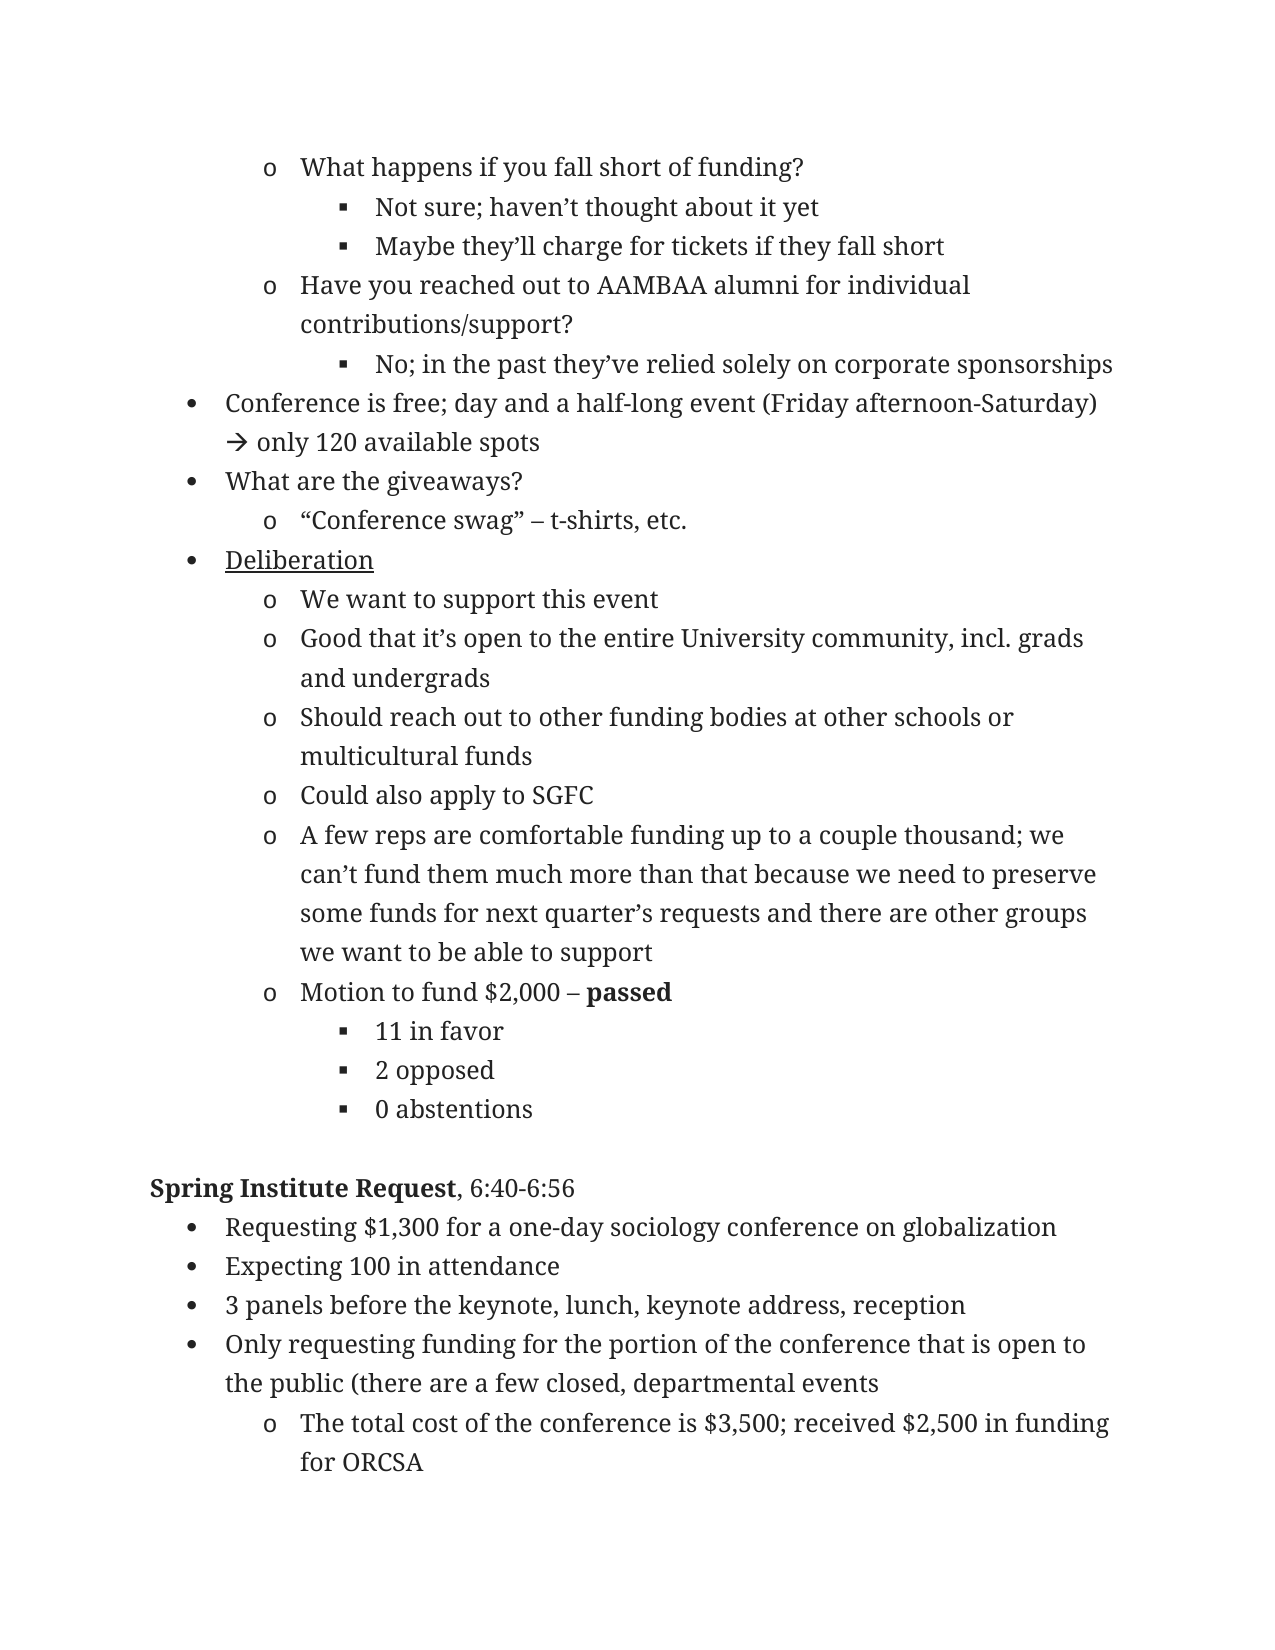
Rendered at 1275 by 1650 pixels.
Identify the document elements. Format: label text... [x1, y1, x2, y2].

list “Conference swag” – t-shirts, etc. [262, 503, 1125, 537]
list Good that it’s open to the entire University community, incl. grads and undergrads [262, 621, 1125, 694]
list Should reach out to other funding bodies at other schools or multicultural funds [262, 699, 1125, 773]
list The total cost of the conference is $3,500; received $2,500 in funding for ORCSA [262, 1405, 1125, 1479]
list Motion to fund $2,000 – passed [262, 974, 1125, 1008]
list 2 opposed [337, 1053, 1125, 1087]
list Conference is free; day and a half-long event (Friday afternoon-Saturday) only 120 available spots [187, 385, 1125, 459]
list Deliberation [187, 542, 1125, 576]
list Could also apply to SGFC [262, 778, 1125, 812]
list 0 abstentions [337, 1092, 1125, 1126]
list A few reps are comfortable funding up to a couple thousand; we can’t fund them much more than that because we need to preserve some funds for next quarter’s requests and there are other groups we want to be able to support [262, 817, 1125, 969]
list No; in the past they’ve relied solely on corporate sponsorships [337, 346, 1125, 380]
list What are the giveaways? [187, 464, 1125, 498]
list Requesting $1,300 for a one-day sociology conference on globalization [187, 1209, 1125, 1243]
list We want to support this event [262, 581, 1125, 616]
list 3 panels before the keynote, lunch, keynote address, reception [187, 1288, 1125, 1322]
list Only requesting funding for the portion of the conference that is open to the public (there are a few closed, departmental events [187, 1327, 1125, 1400]
list Maybe they’ll charge for tickets if they fall short [337, 228, 1125, 263]
text Spring Institute Request, 6:40-6:56 [150, 1170, 1125, 1204]
list What happens if you fall short of funding? [262, 150, 1125, 184]
list Not sure; haven’t thought about it yet [337, 189, 1125, 223]
list 11 in favor [337, 1013, 1125, 1048]
list Expecting 100 in attendance [187, 1248, 1125, 1283]
list Have you reached out to AAMBAA alumni for individual contributions/support? [262, 268, 1125, 341]
